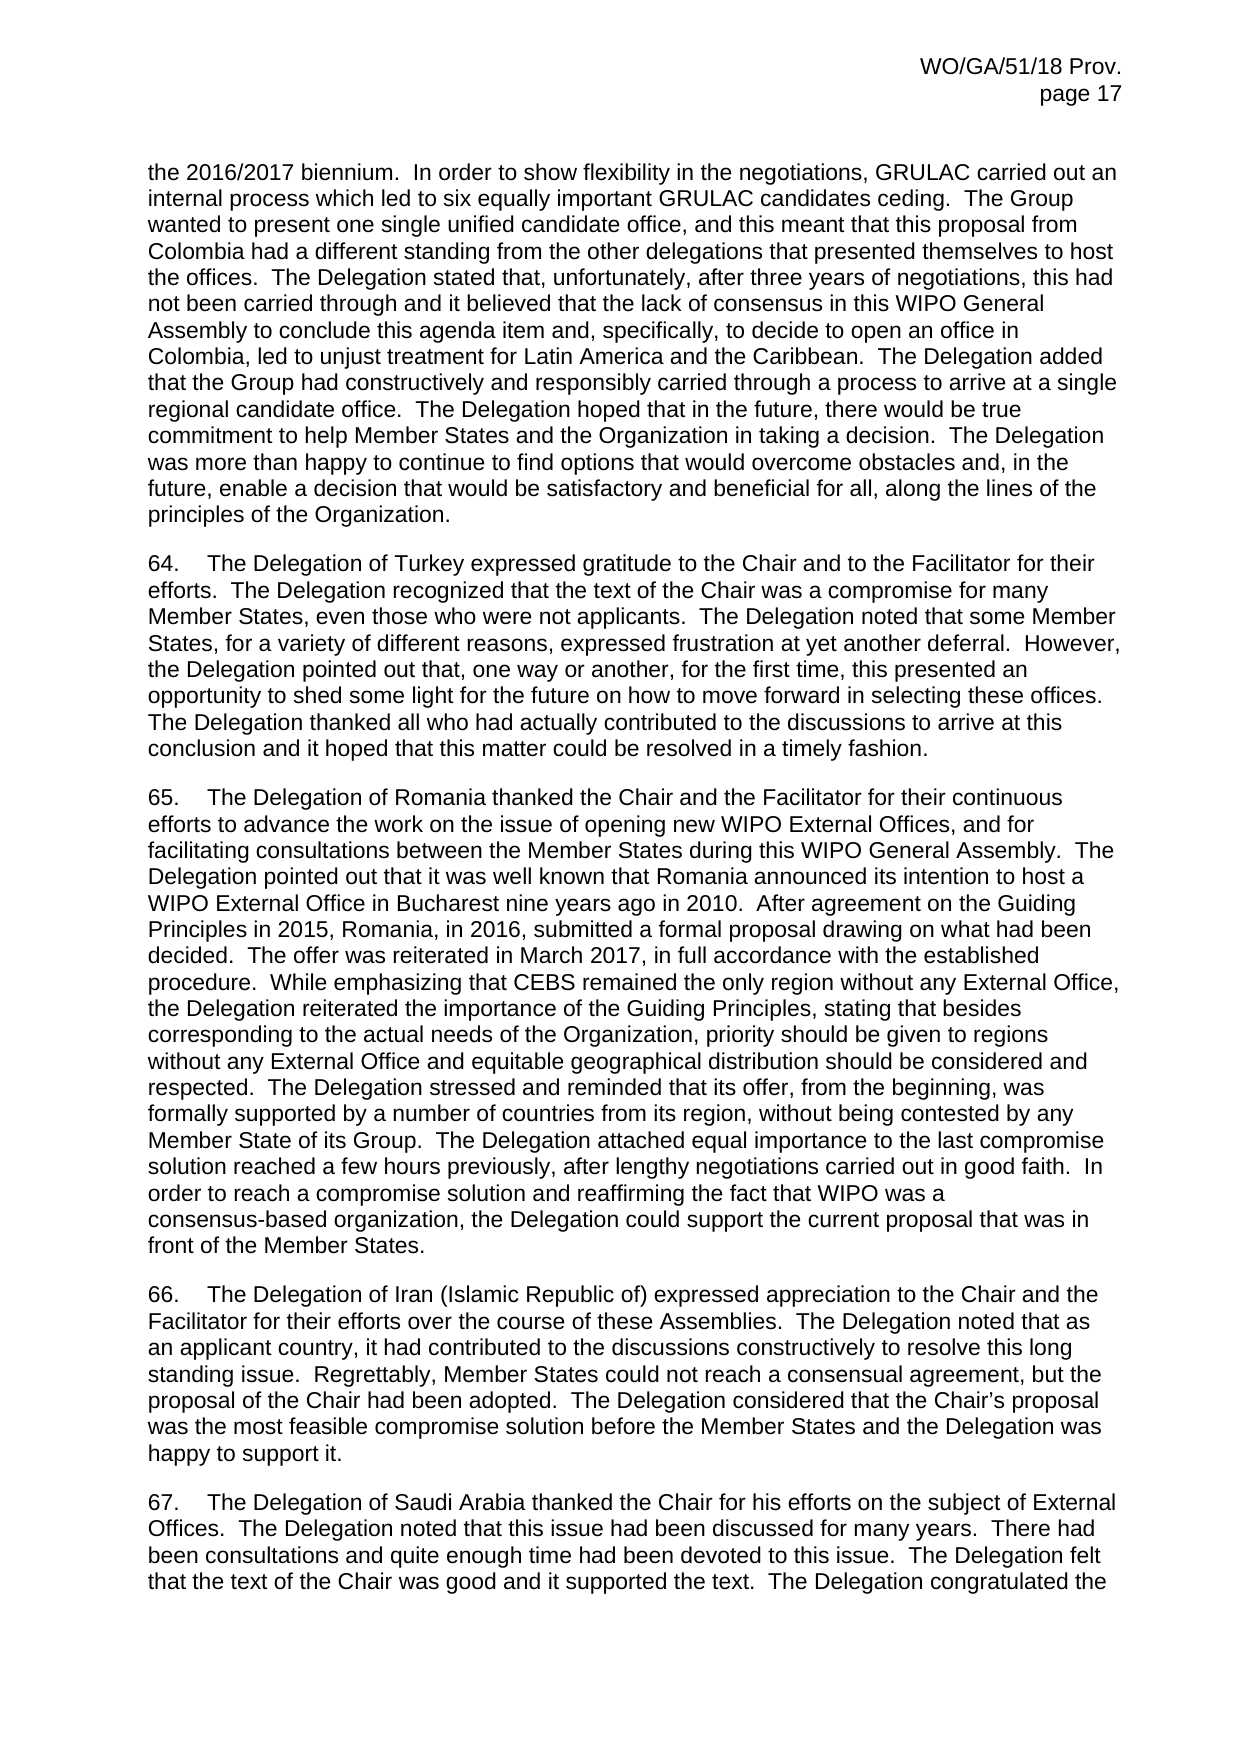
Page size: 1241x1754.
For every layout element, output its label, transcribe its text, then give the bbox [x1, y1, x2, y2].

text The Delegation of Turkey expressed gratitude to the Chair and to the Facilitator for their efforts. The Delegation recognized that the text of the Chair was a compromise for many Member States, even those who were not applicants. The Delegation noted that some Member States, for a variety of different reasons, expressed frustration at yet another deferral. However, the Delegation pointed out that, one way or another, for the first time, this presented an opportunity to shed some light for the future on how to move forward in selecting these offices. The Delegation thanked all who had actually contributed to the discussions to arrive at this conclusion and it hoped that this matter could be resolved in a timely fashion. [148, 550, 1122, 761]
text The Delegation of Iran (Islamic Republic of) expressed appreciation to the Chair and the Facilitator for their efforts over the course of these Assemblies. The Delegation noted that as an applicant country, it had contributed to the discussions constructively to resolve this long standing issue. Regrettably, Member States could not reach a consensual agreement, but the proposal of the Chair had been adopted. The Delegation considered that the Chair’s proposal was the most feasible compromise solution before the Member States and the Delegation was happy to support it. [148, 1281, 1122, 1466]
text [148, 1489, 1122, 1594]
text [148, 158, 1122, 527]
text The Delegation of Romania thanked the Chair and the Facilitator for their continuous efforts to advance the work on the issue of opening new WIPO External Offices, and for facilitating consultations between the Member States during this WIPO General Assembly. The Delegation pointed out that it was well known that Romania announced its intention to host a WIPO External Office in Bucharest nine years ago in 2010. After agreement on the Guiding Principles in 2015, Romania, in 2016, submitted a formal proposal drawing on what had been decided. The offer was reiterated in March 2017, in full accordance with the established procedure. While emphasizing that CEBS remained the only region without any External Office, the Delegation reiterated the importance of the Guiding Principles, stating that besides corresponding to the actual needs of the Organization, priority should be given to regions without any External Office and equitable geographical distribution should be considered and respected. The Delegation stressed and reminded that its offer, from the beginning, was formally supported by a number of countries from its region, without being contested by any Member State of its Group. The Delegation attached equal importance to the last compromise solution reached a few hours previously, after lengthy negotiations carried out in good faith. In order to reach a compromise solution and reaffirming the fact that WIPO was a consensus-based organization, the Delegation could support the current proposal that was in front of the Member States. [148, 784, 1122, 1258]
